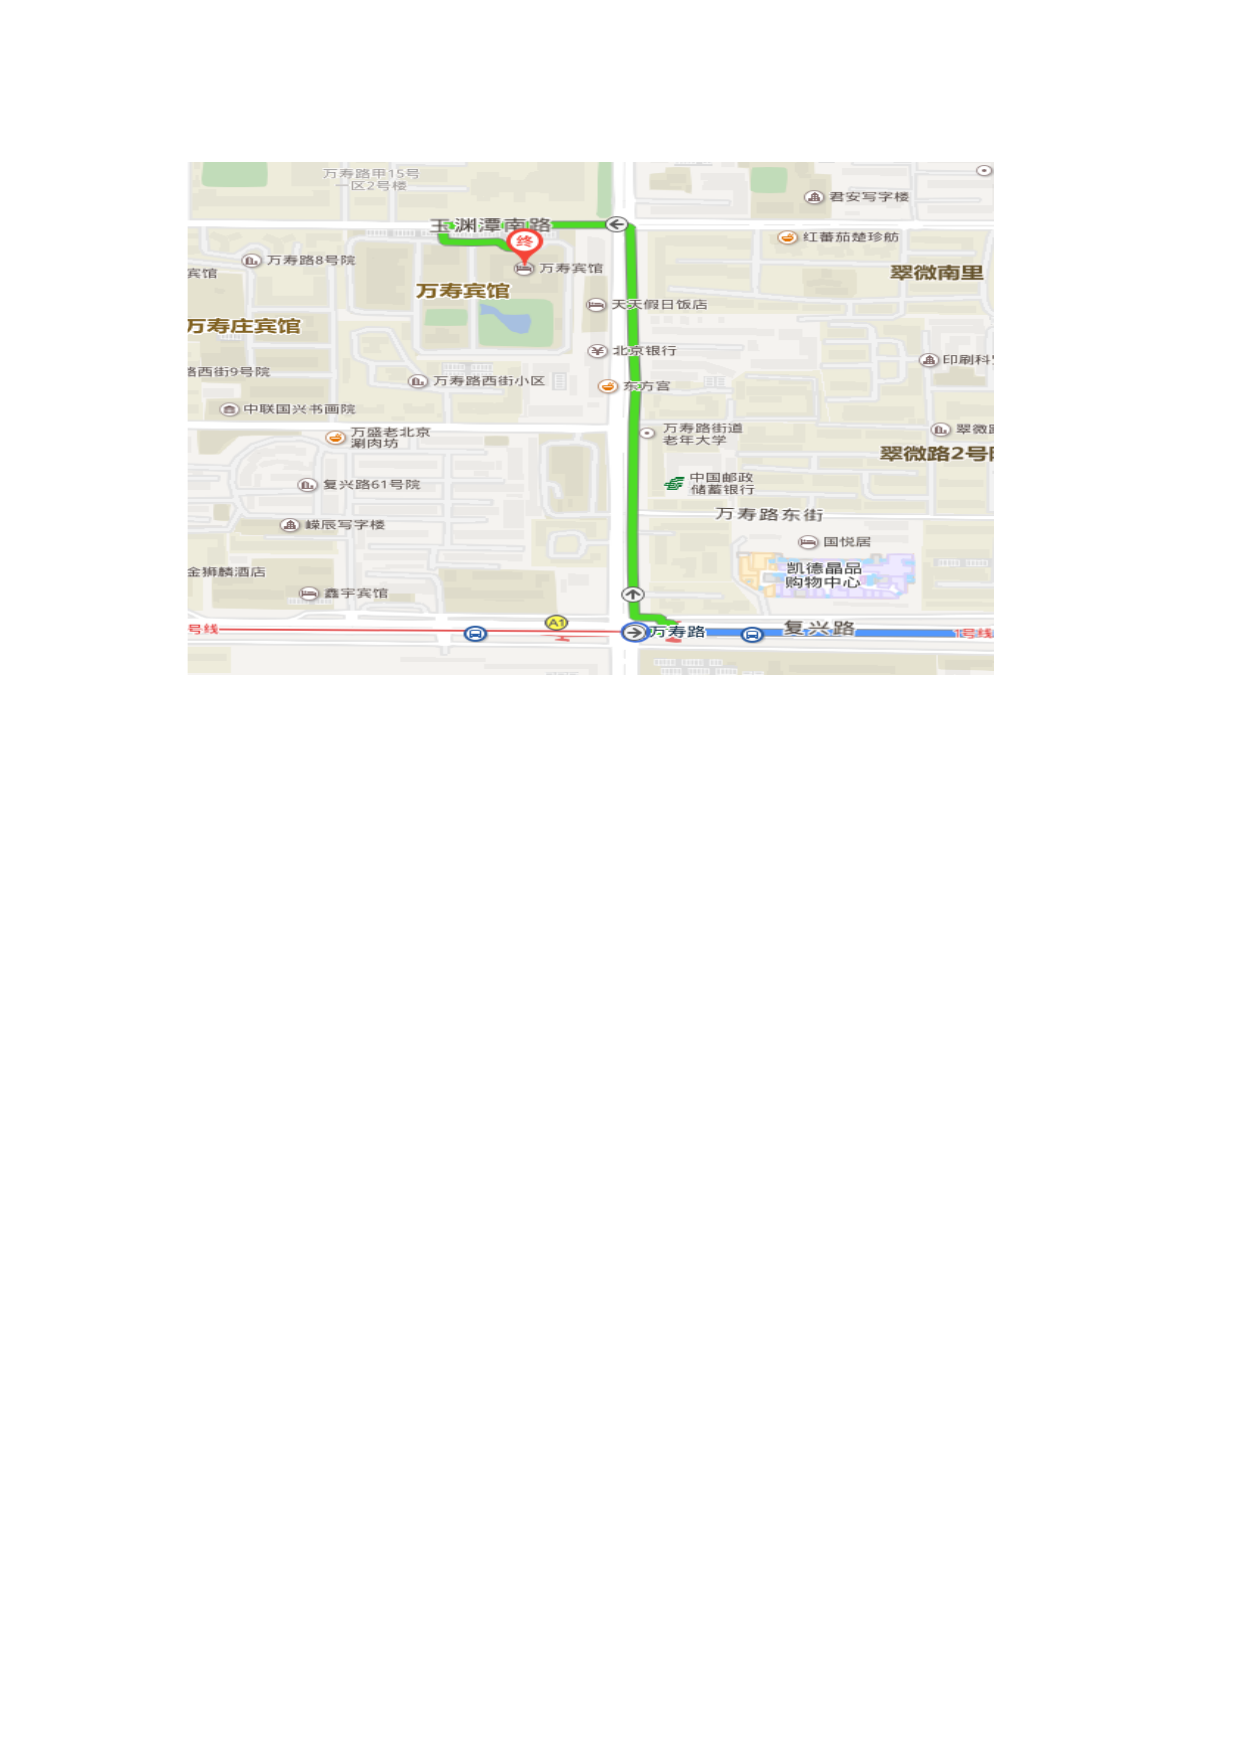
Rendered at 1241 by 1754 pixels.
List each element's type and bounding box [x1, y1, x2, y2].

picture [187, 162, 994, 675]
